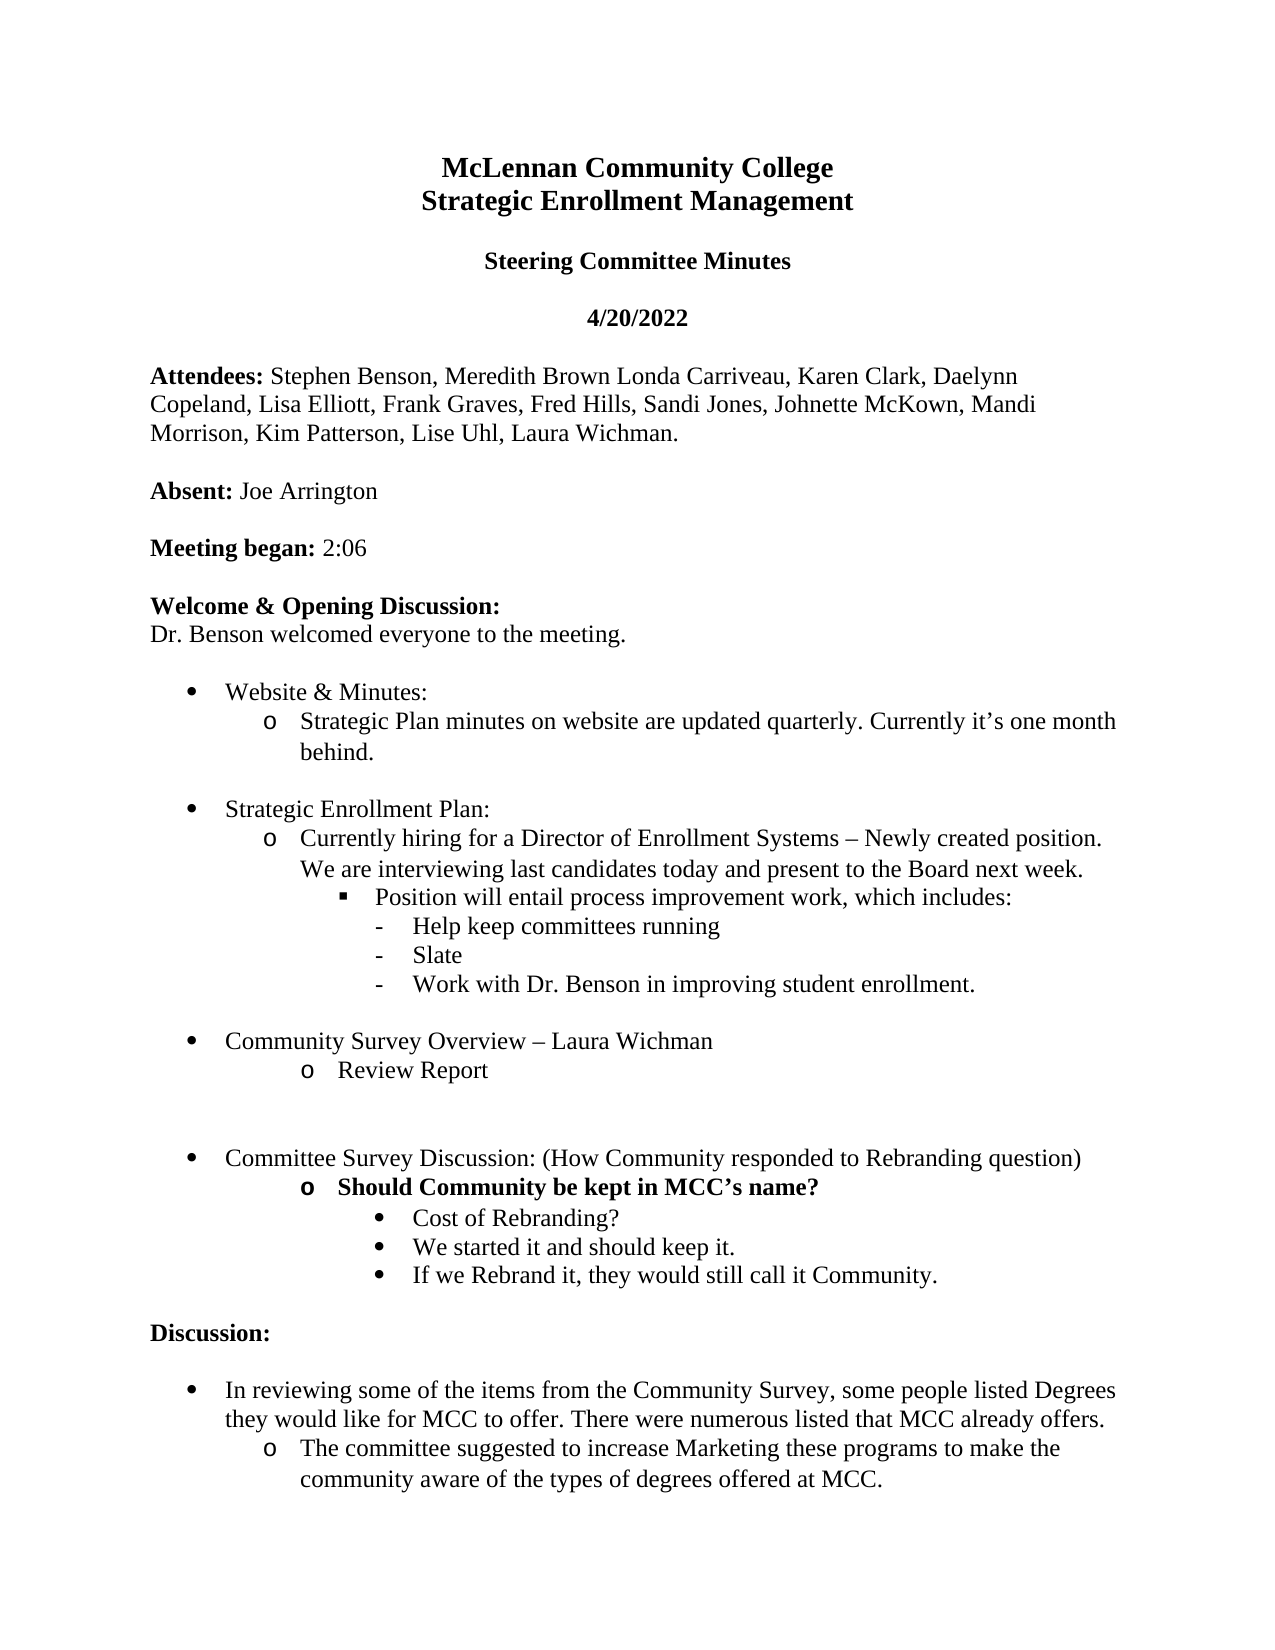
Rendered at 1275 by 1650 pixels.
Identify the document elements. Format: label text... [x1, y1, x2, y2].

text Absent: Joe Arrington [150, 476, 1125, 504]
list Review Report [300, 1055, 1125, 1086]
list Strategic Enrollment Plan: [187, 794, 1125, 823]
text Meeting began: 2:06 [150, 533, 1125, 562]
text Discussion: [150, 1318, 1125, 1347]
text Attendees: Stephen Benson, Meredith Brown Londa Carriveau, Karen Clark, Daelynn Copeland, Lisa Elliott, Frank Graves, Fred Hills, Sandi Jones, Johnette McKown, Mandi Morrison, Kim Patterson, Lise Uhl, Laura Wichman. [150, 361, 1125, 447]
text 4/20/2022 [150, 303, 1125, 332]
list If we Rebrand it, they would still call it Community. [375, 1260, 1125, 1289]
list Community Survey Overview – Laura Wichman [187, 1026, 1125, 1055]
text Steering Committee Minutes [150, 246, 1125, 274]
list In reviewing some of the items from the Community Survey, some people listed Degrees they would like for MCC to offer. There were numerous listed that MCC already offers. [187, 1375, 1125, 1433]
text McLennan Community College [150, 150, 1125, 183]
list Should Community be kept in MCC’s name? [300, 1172, 1125, 1203]
list Currently hiring for a Director of Enrollment Systems – Newly created position. We are interviewing last candidates today and present to the Board next week. [262, 823, 1125, 882]
list Cost of Rebranding? [375, 1203, 1125, 1232]
text Strategic Enrollment Management [150, 183, 1125, 217]
list Position will entail process improvement work, which includes: [337, 882, 1125, 911]
list Website & Minutes: [187, 677, 1125, 706]
list Committee Survey Discussion: (How Community responded to Rebranding question) [187, 1143, 1125, 1172]
list Help keep committees running [375, 911, 1125, 940]
list The committee suggested to increase Marketing these programs to make the community aware of the types of degrees offered at MCC. [262, 1433, 1125, 1492]
list Slate [375, 940, 1125, 969]
list Work with Dr. Benson in improving student enrollment. [375, 969, 1125, 997]
text Dr. Benson welcomed everyone to the meeting. [150, 619, 1125, 648]
list We started it and should keep it. [375, 1232, 1125, 1260]
list Strategic Plan minutes on website are updated quarterly. Currently it’s one month behind. [262, 706, 1125, 765]
text Welcome & Opening Discussion: [150, 591, 1125, 619]
